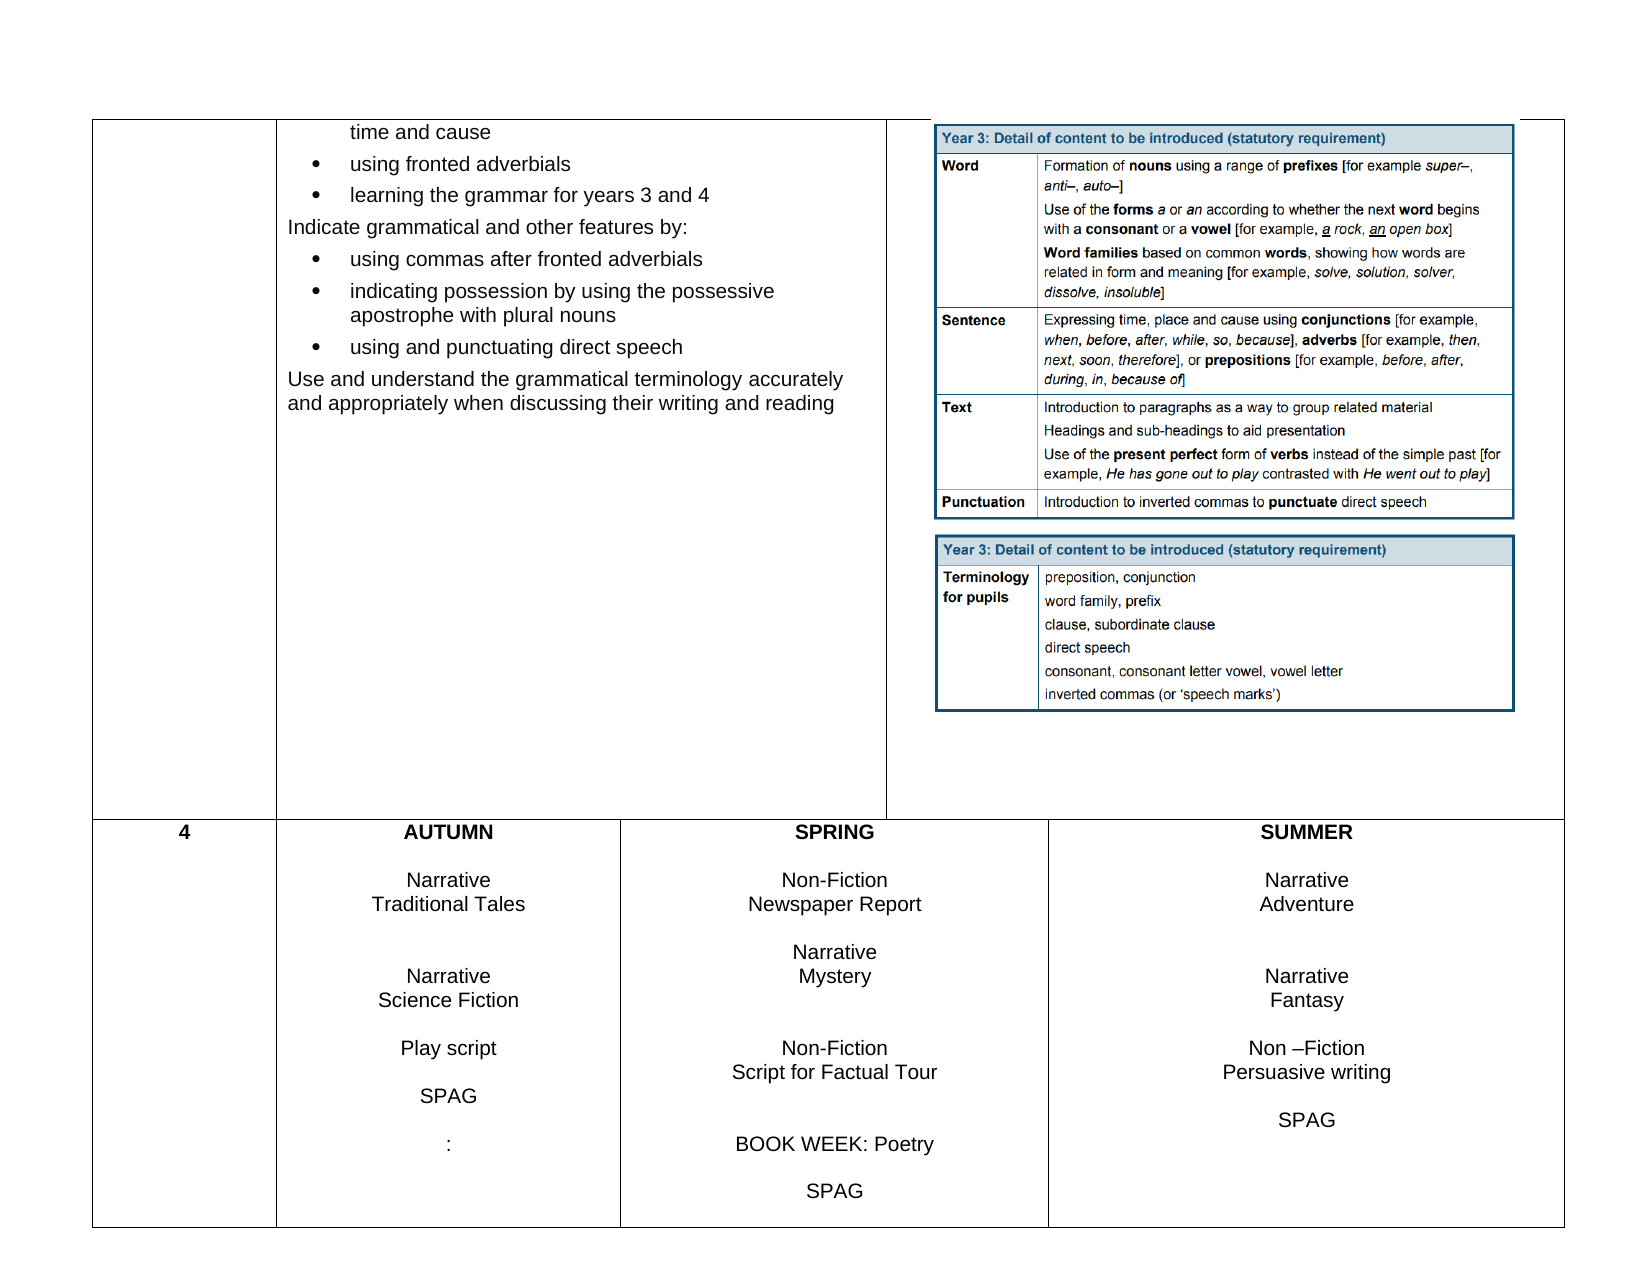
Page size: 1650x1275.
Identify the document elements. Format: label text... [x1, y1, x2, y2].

table_cell 4 [93, 820, 276, 1227]
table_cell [1049, 820, 1564, 1227]
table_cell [277, 820, 620, 1227]
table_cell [93, 120, 276, 819]
picture [932, 532, 1518, 716]
table_cell [887, 120, 1564, 819]
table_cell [621, 820, 1048, 1227]
picture [931, 119, 1520, 525]
